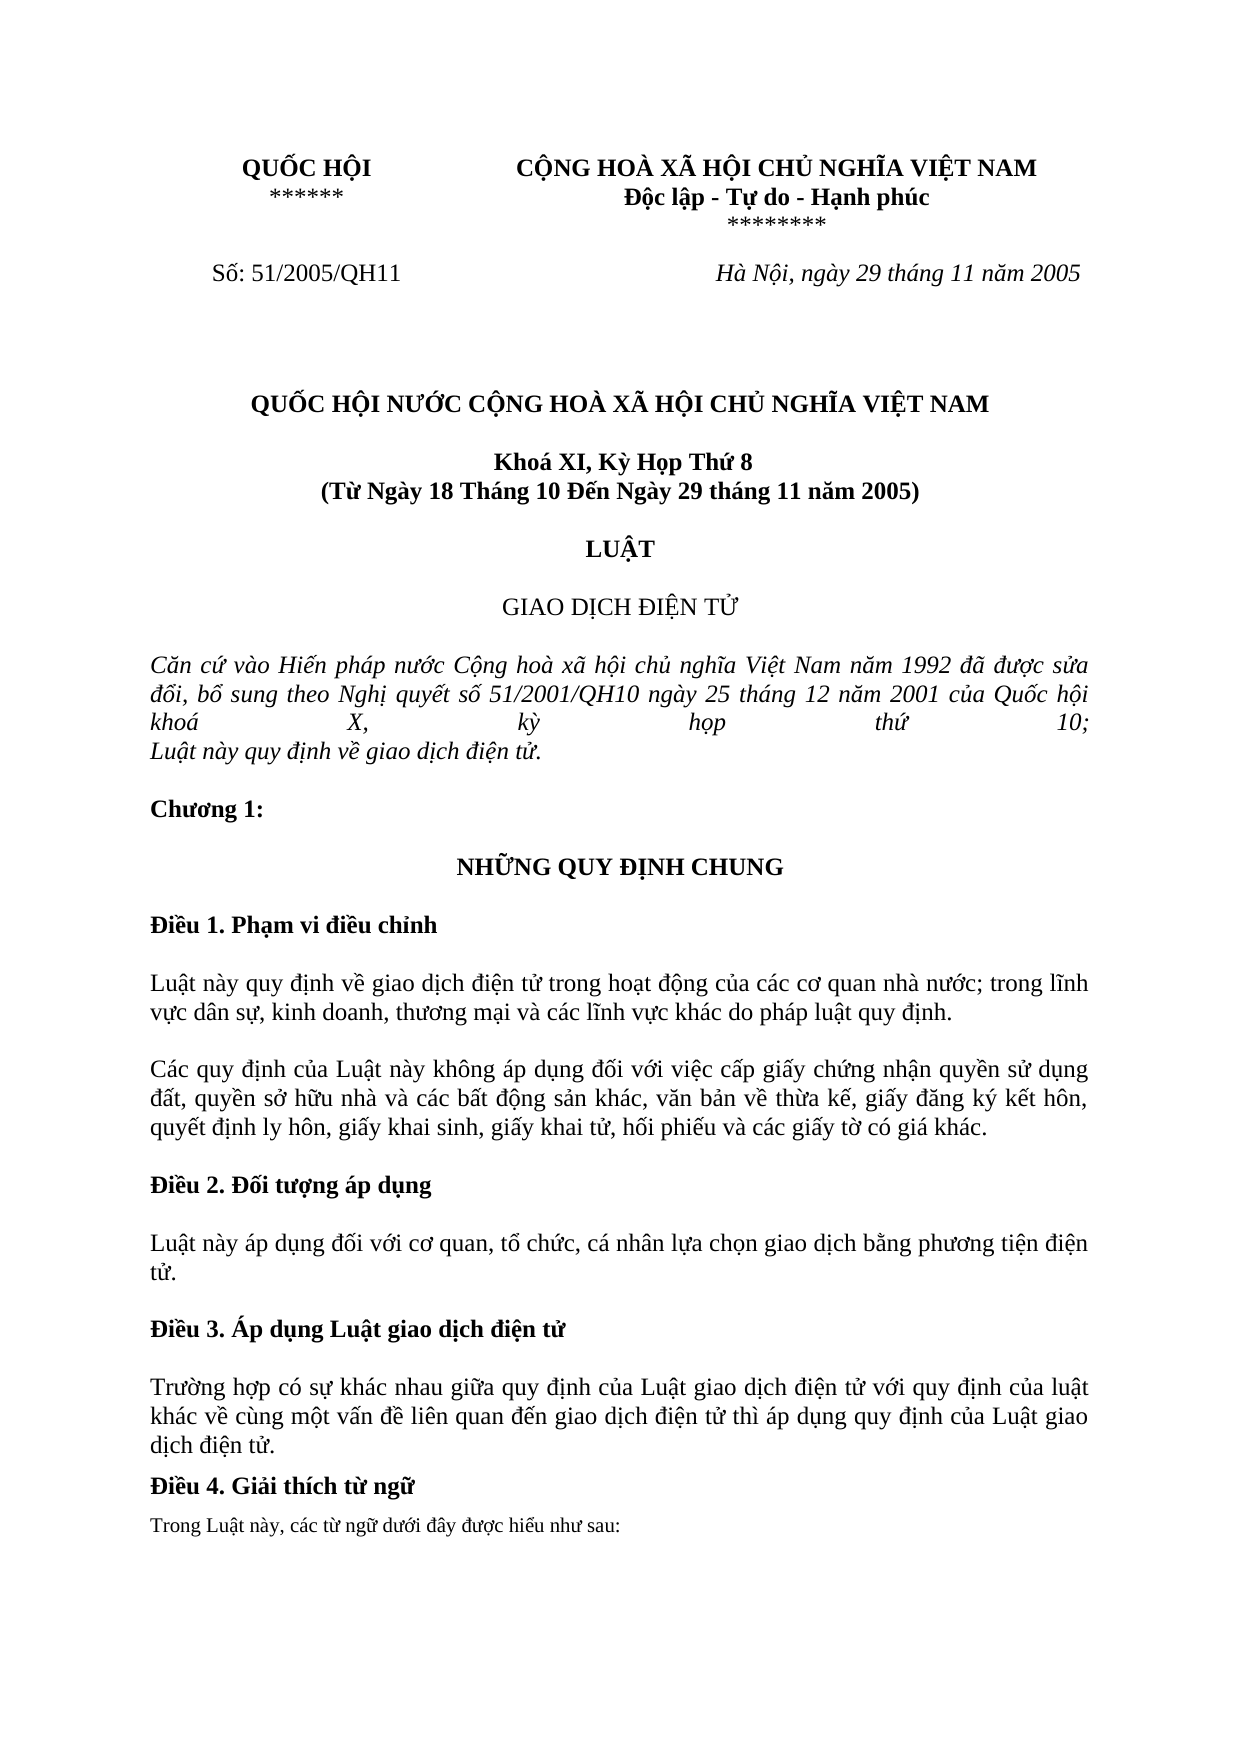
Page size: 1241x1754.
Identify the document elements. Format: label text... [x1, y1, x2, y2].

text Khoá XI, Kỳ Họp Thứ 8 (Từ Ngày 18 Tháng 10 Đến Ngày 29 tháng 11 năm 2005) [150, 447, 1090, 505]
text Luật này áp dụng đối với cơ quan, tổ chức, cá nhân lựa chọn giao dịch bằng phương tiện điện tử. [150, 1228, 1090, 1285]
text QUỐC HỘI NƯỚC CỘNG HOÀ XÃ HỘI CHỦ NGHĨA VIỆT NAM [150, 389, 1090, 418]
subtitle Trong Luật này, các từ ngữ dưới đây được hiểu như sau: [150, 1512, 1090, 1537]
text Điều 3. Áp dụng Luật giao dịch điện tử [150, 1314, 1090, 1343]
text GIAO DỊCH ĐIỆN TỬ [150, 592, 1090, 621]
text Điều 1. Phạm vi điều chỉnh [150, 910, 1090, 939]
text Các quy định của Luật này không áp dụng đối với việc cấp giấy chứng nhận quyền sử dụng đất, quyền sở hữu nhà và các bất động sản khác, văn bản về thừa kế, giấy đăng ký kết hôn, quyết định ly hôn, giấy khai sinh, giấy khai tử, hối phiếu và các giấy tờ có giá khác. [150, 1054, 1090, 1141]
subtitle Điều 4. Giải thích từ ngữ [150, 1471, 1090, 1500]
text Điều 2. Đối tượng áp dụng [150, 1170, 1090, 1199]
text LUẬT [150, 534, 1090, 563]
table_cell Hà Nội, ngày 29 tháng 11 năm 2005 [463, 255, 1090, 302]
text Trường hợp có sự khác nhau giữa quy định của Luật giao dịch điện tử với quy định của luật khác về cùng một vấn đề liên quan đến giao dịch điện tử thì áp dụng quy định của Luật giao dịch điện tử. [150, 1372, 1090, 1459]
table_header CỘNG HOÀ XÃ HỘI CHỦ NGHĨA VIỆT NAM Độc lập - Tự do - Hạnh phúc ******** [463, 150, 1090, 255]
text Căn cứ vào Hiến pháp nước Cộng hoà xã hội chủ nghĩa Việt Nam năm 1992 đã được sửa đổi, bổ sung theo Nghị quyết số 51/2001/QH10 ngày 25 tháng 12 năm 2001 của Quốc hội khoá X, kỳ họp thứ 10; Luật này quy định về giao dịch điện tử. [150, 650, 1090, 765]
table_cell Số: 51/2005/QH11 [150, 255, 463, 302]
text NHỮNG QUY ĐỊNH CHUNG [150, 852, 1090, 881]
table_header QUỐC HỘI ****** [150, 150, 463, 255]
text Luật này quy định về giao dịch điện tử trong hoạt động của các cơ quan nhà nước; trong lĩnh vực dân sự, kinh doanh, thương mại và các lĩnh vực khác do pháp luật quy định. [150, 968, 1090, 1025]
text Chương 1: [150, 794, 1090, 823]
